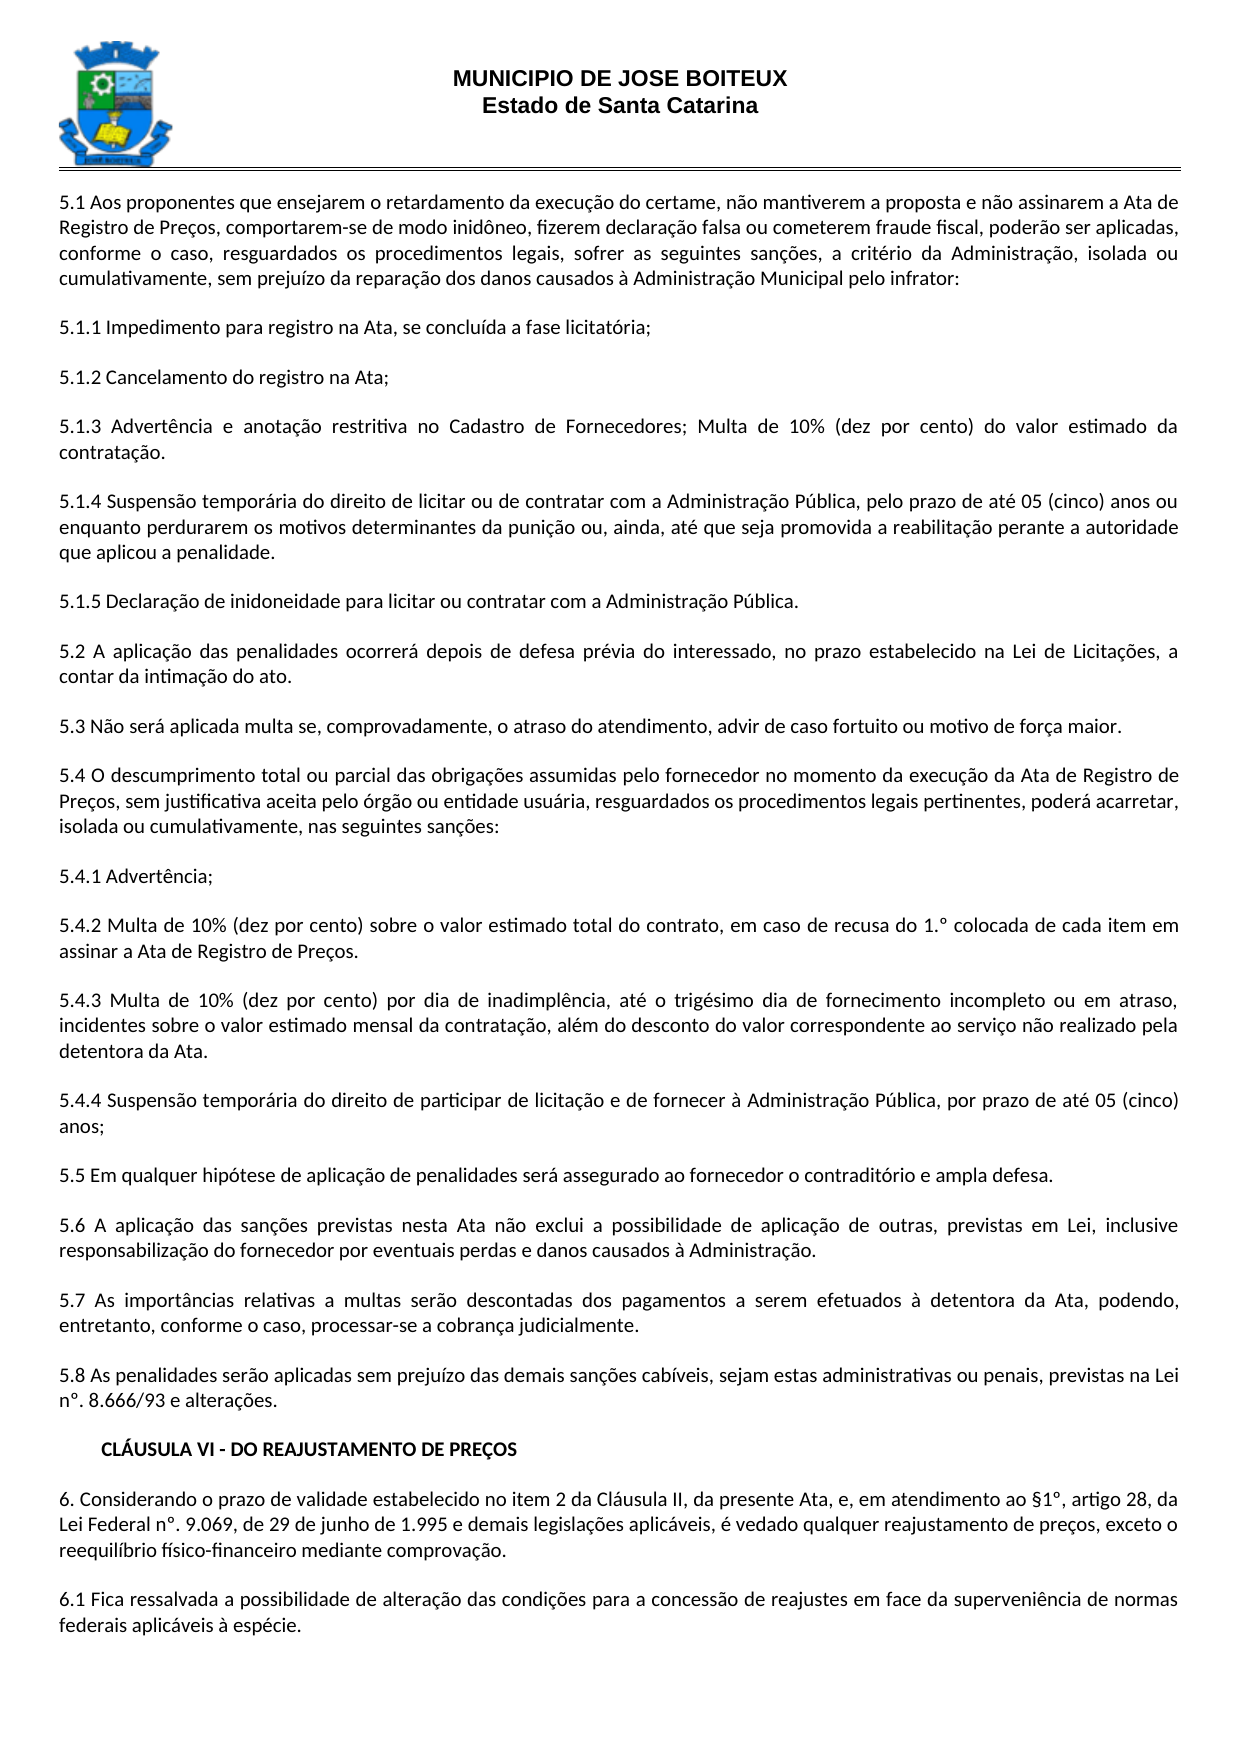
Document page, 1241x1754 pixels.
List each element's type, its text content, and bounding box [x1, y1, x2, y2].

picture [58, 41, 174, 167]
